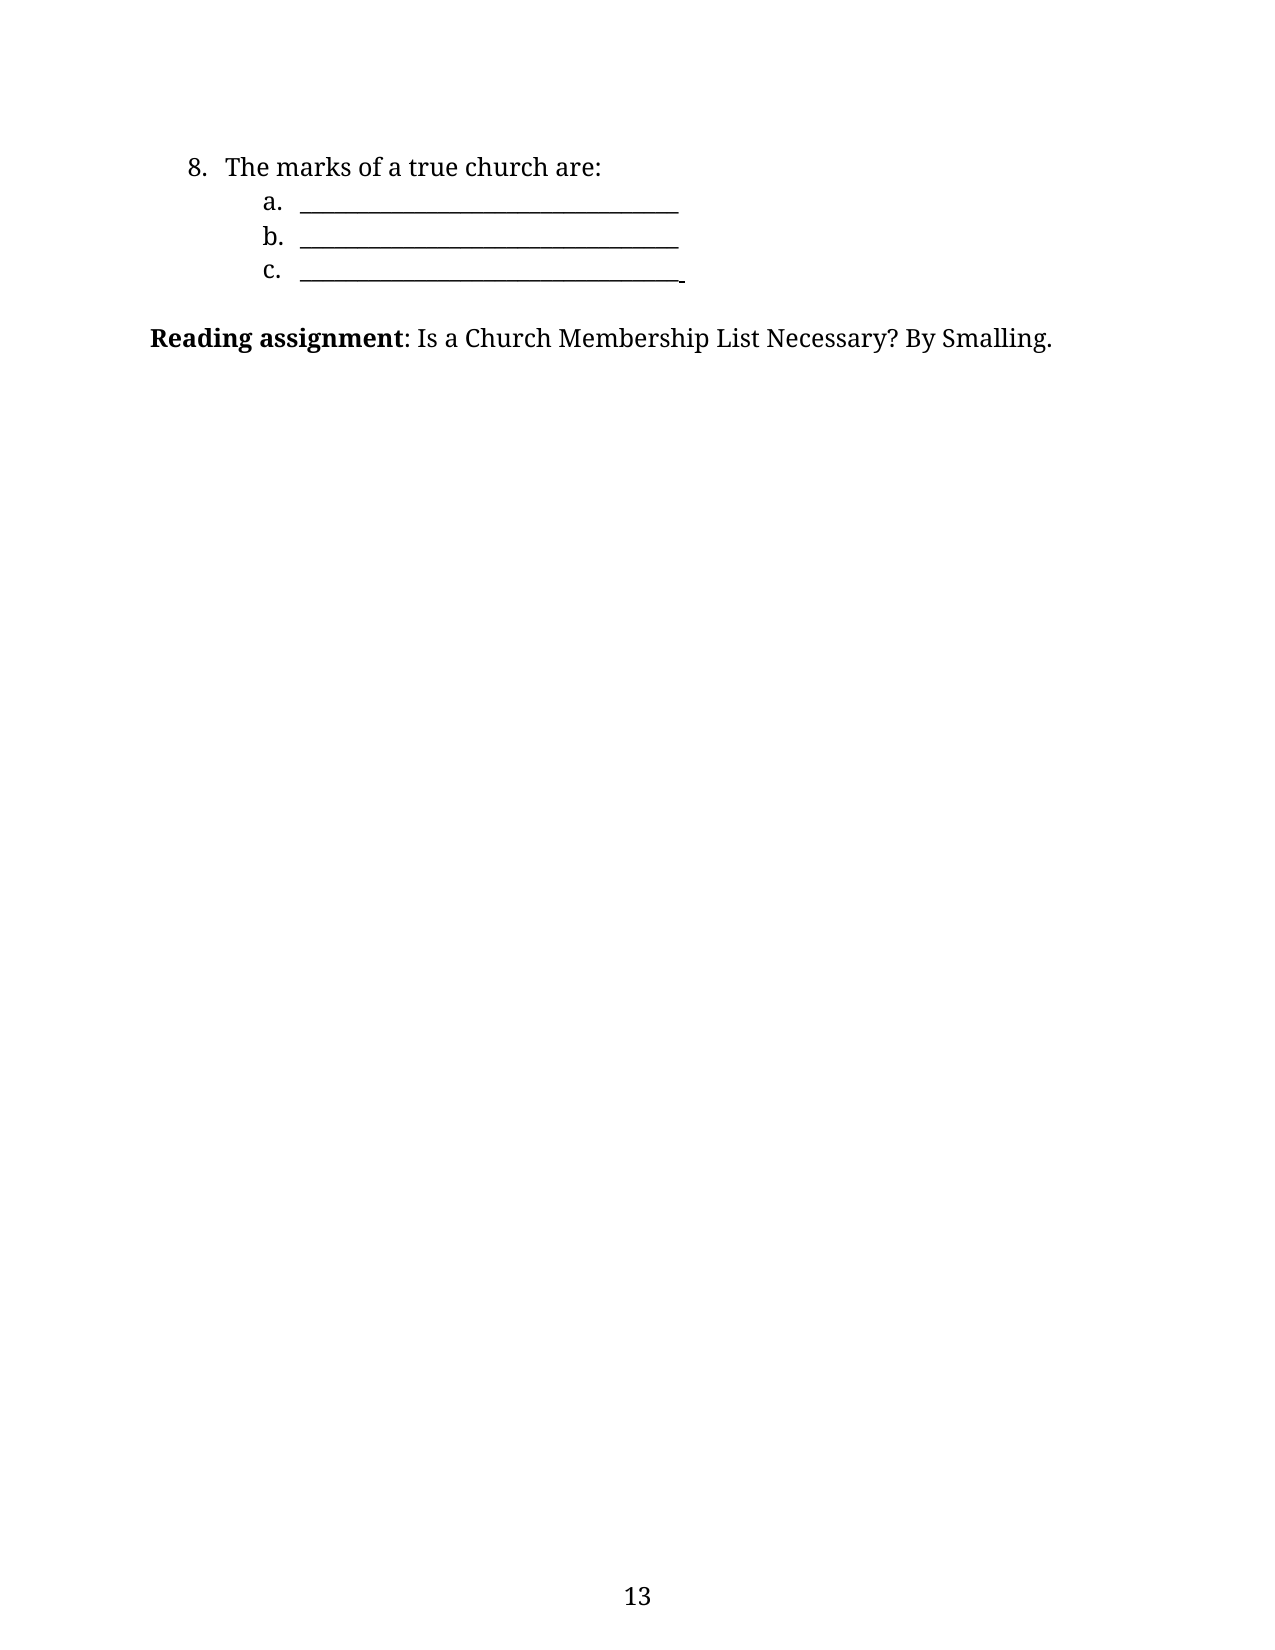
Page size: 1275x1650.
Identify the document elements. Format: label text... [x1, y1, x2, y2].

list _________________________________ [262, 218, 1125, 252]
text Reading assignment: Is a Church Membership List Necessary? By Smalling. [150, 320, 1125, 354]
list The marks of a true church are: [187, 150, 1125, 184]
list _________________________________ [262, 184, 1125, 218]
list _________________________________ [262, 252, 1125, 286]
